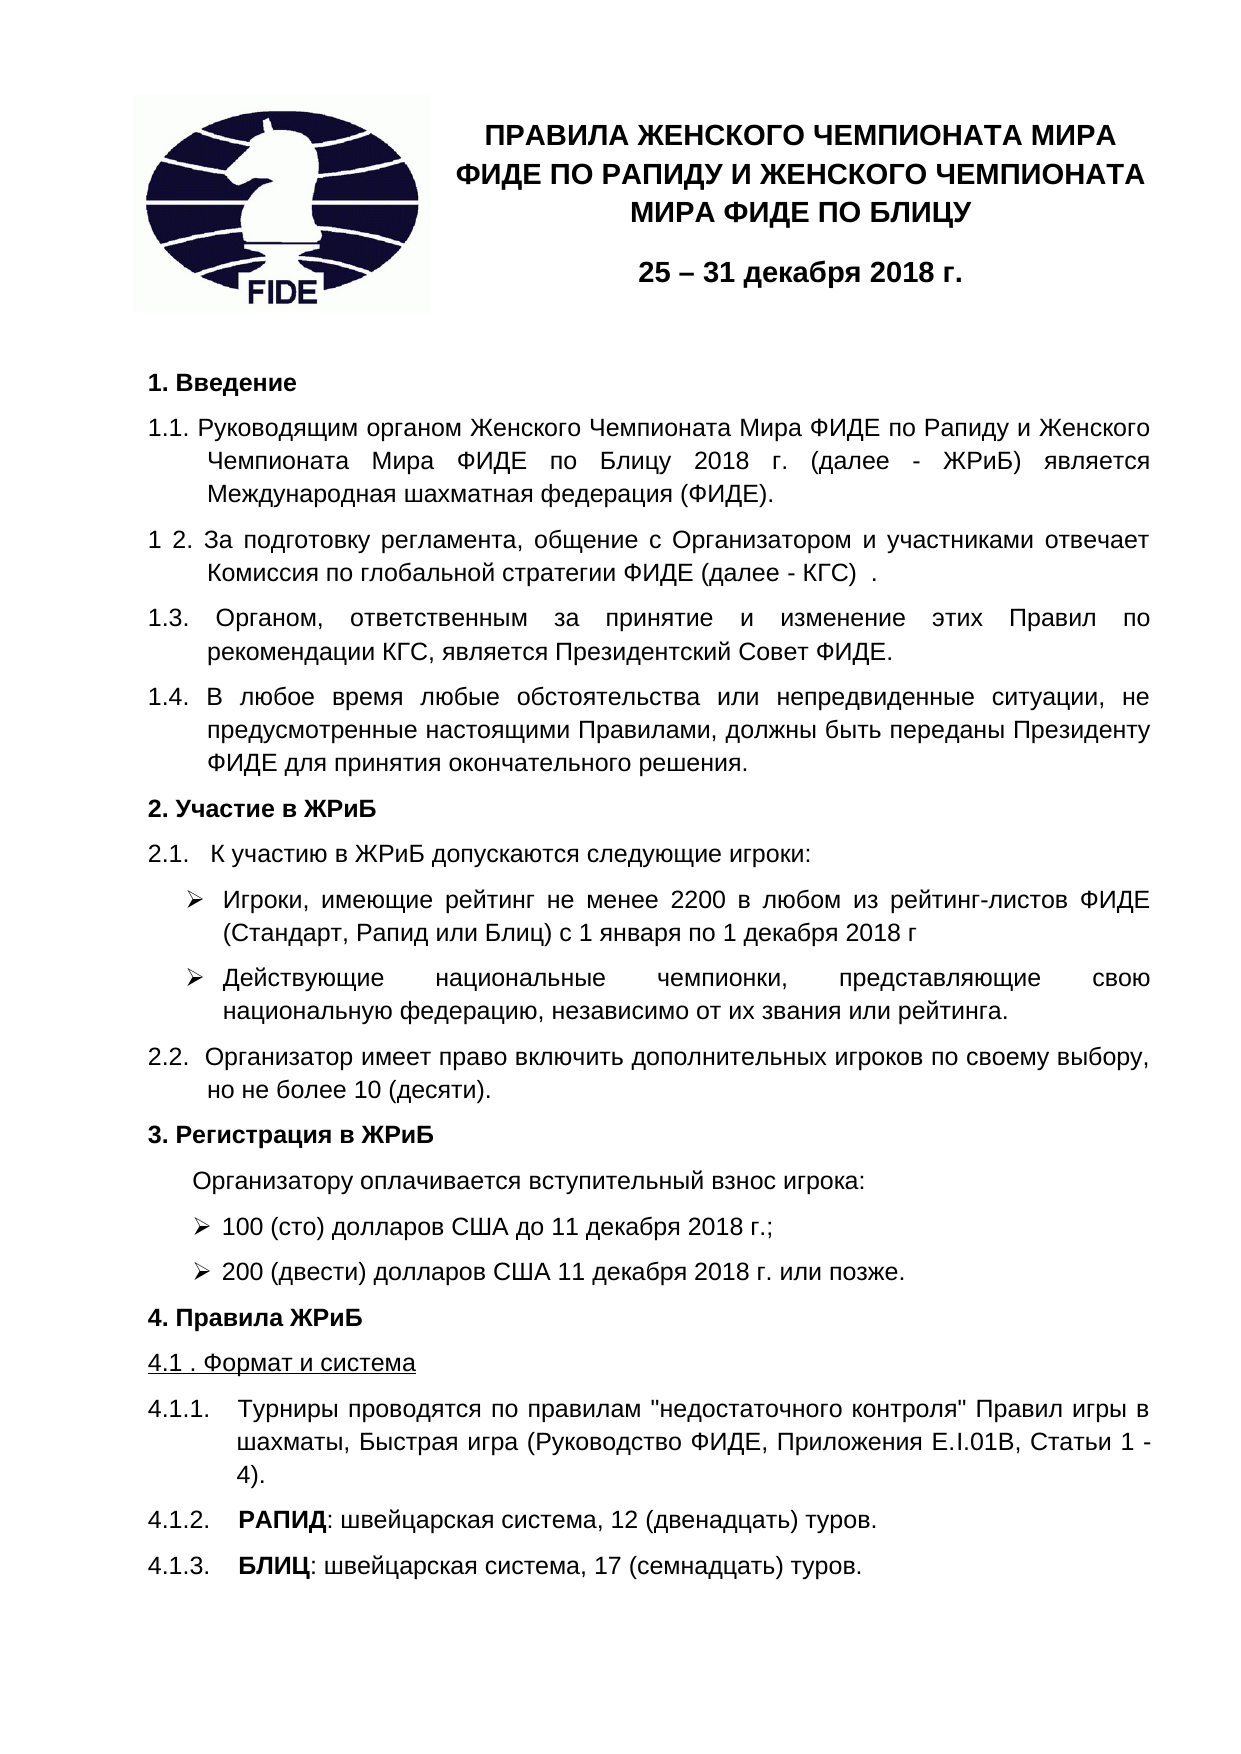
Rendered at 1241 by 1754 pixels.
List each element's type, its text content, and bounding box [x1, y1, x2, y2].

text 3. Регистрация в ЖРиБ [148, 1120, 1152, 1149]
text 1 2. За подготовку регламента, общение с Организатором и участниками отвечает Комиссия по глобальной стратегии ФИДЕ (далее - КГС) . [148, 525, 1152, 587]
text 4.1.1. Турниры проводятся по правилам "недостаточного контроля" Правил игры в шахматы, Быстрая игра (Руководство ФИДЕ, Приложения Е.I.01B, Статьи 1 - 4). [148, 1394, 1152, 1488]
text 4.1.2. РАПИД: швейцарская система, 12 (двенадцать) туров. [148, 1505, 1152, 1534]
text 4.1 . Формат и система [148, 1348, 1152, 1377]
text 1. Введение [148, 368, 1152, 397]
text 25 – 31 декабря 2018 г. [431, 254, 1152, 288]
text ПРАВИЛА ЖЕНСКОГО ЧЕМПИОНАТА МИРА ФИДЕ ПО РАПИДУ И ЖЕНСКОГО ЧЕМПИОНАТА МИРА ФИДЕ ПО БЛИЦУ [431, 118, 1152, 229]
text 2. Участие в ЖРиБ [148, 793, 1152, 822]
text Организатору оплачивается вступительный взнос игрока: [192, 1166, 1152, 1195]
list 100 (сто) долларов США до 11 декабря 2018 г.; [192, 1211, 1152, 1240]
text 2.2. Организатор имеет право включить дополнительных игроков по своему выбору, но не более 10 (десяти). [148, 1042, 1152, 1104]
text 1.4. В любое время любые обстоятельства или непредвиденные ситуации, не предусмотренные настоящими Правилами, должны быть переданы Президенту ФИДЕ для принятия окончательного решения. [148, 682, 1152, 777]
list 200 (двести) долларов США 11 декабря 2018 г. или позже. [192, 1257, 1152, 1286]
text 1.3. Органом, ответственным за принятие и изменение этих Правил по рекомендации КГС, является Президентский Совет ФИДЕ. [148, 603, 1152, 665]
text 4. Правила ЖРиБ [148, 1303, 1152, 1331]
text 1.1. Руководящим органом Женского Чемпионата Мира ФИДЕ по Рапиду и Женского Чемпионата Мира ФИДЕ по Блицу 2018 г. (далее - ЖРиБ) является Международная шахматная федерация (ФИДЕ). [148, 413, 1152, 508]
list Действующие национальные чемпионки, представляющие свою национальную федерацию, независимо от их звания или рейтинга. [185, 963, 1152, 1025]
text 2.1. К участию в ЖРиБ допускаются следующие игроки: [148, 839, 1152, 868]
list Игроки, имеющие рейтинг не менее 2200 в любом из рейтинг-листов ФИДЕ (Стандарт, Рапид или Блиц) с 1 января по 1 декабря 2018 г [185, 884, 1152, 946]
text 4.1.3. БЛИЦ: швейцарская система, 17 (семнадцать) туров. [148, 1551, 1152, 1579]
